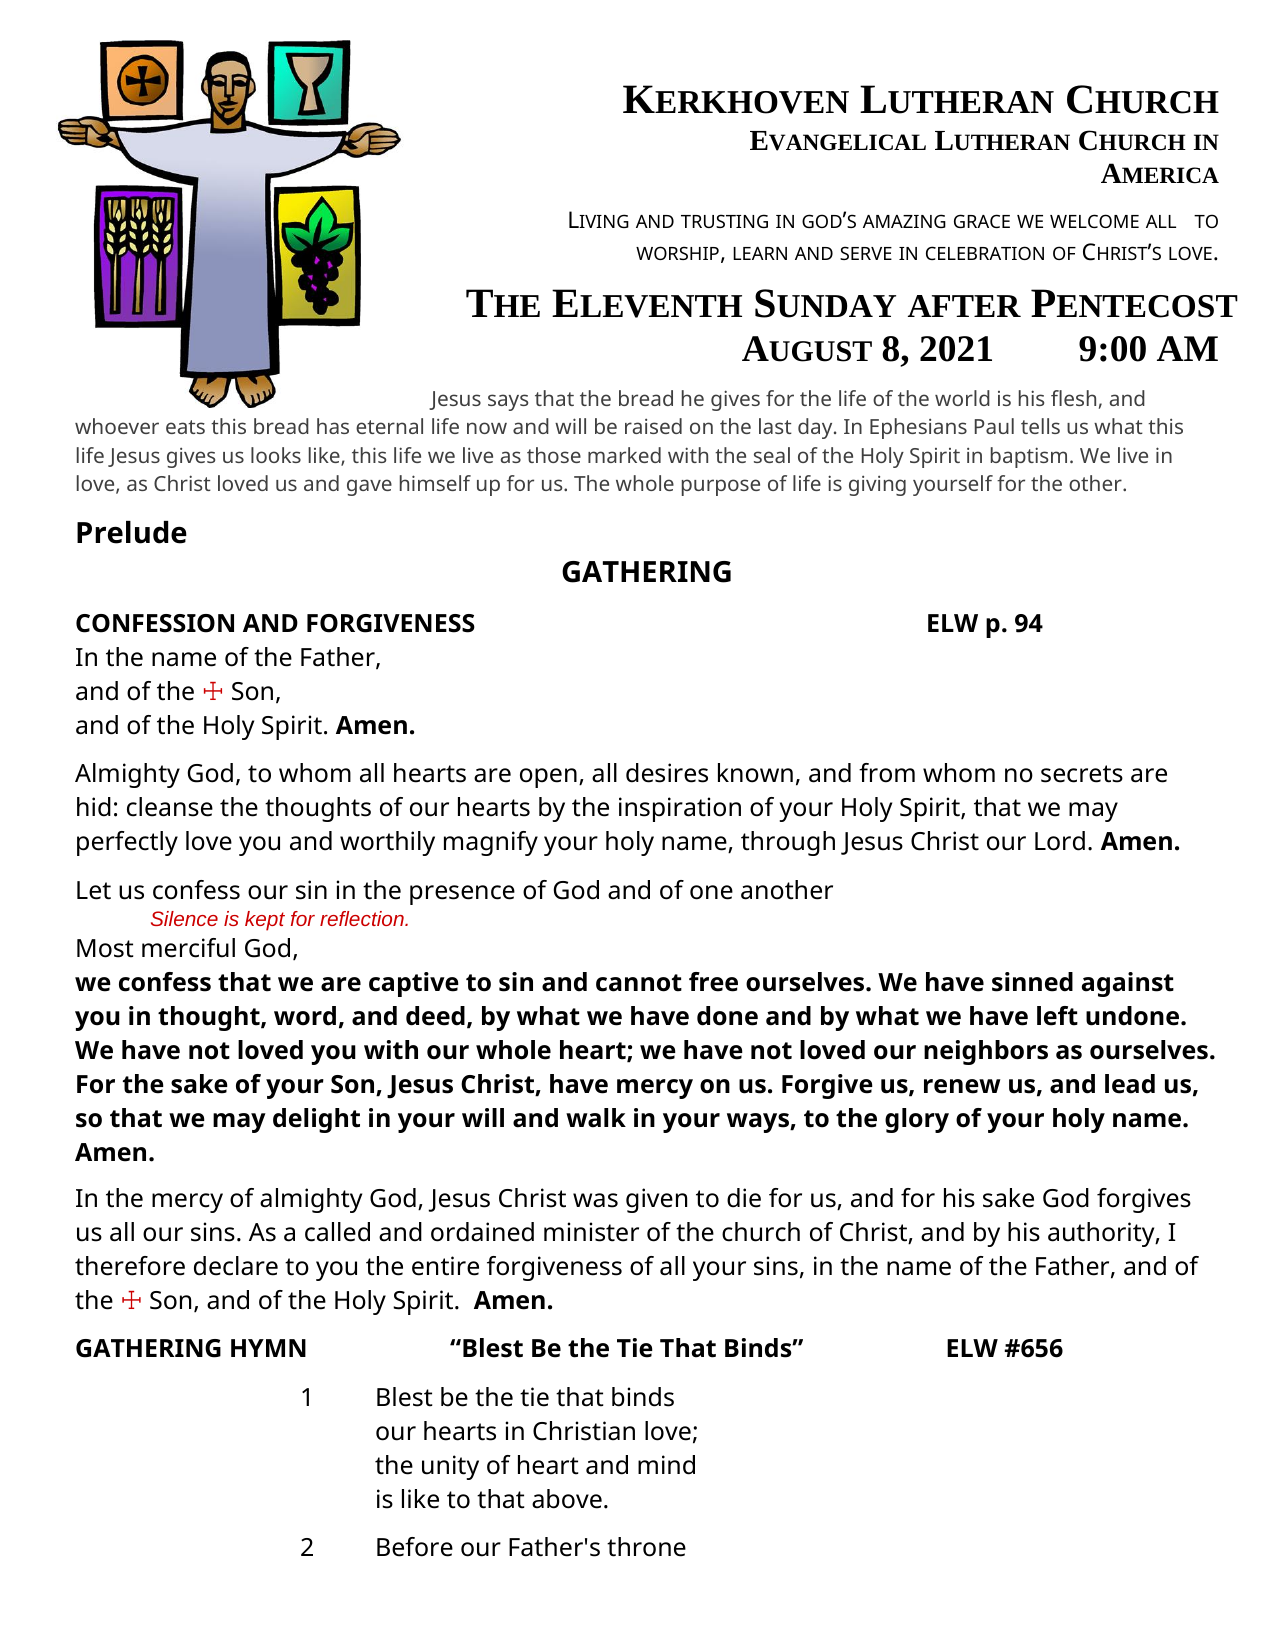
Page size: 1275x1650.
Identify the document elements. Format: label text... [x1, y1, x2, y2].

text our hearts in Christian love; [75, 1413, 1219, 1447]
picture [45, 40, 413, 408]
text Almighty God, to whom all hearts are open, all desires known, and from whom no secrets are hid: cleanse the thoughts of our hearts by the inspiration of your Holy Spirit, that we may perfectly love you and worthily magnify your holy name, through Jesus Christ our Lord. Amen. [75, 756, 1219, 858]
text Evangelical Lutheran Church in America [413, 123, 1219, 190]
text Most merciful God, [75, 930, 1219, 964]
text August 8, 2021 9:00 AM [413, 327, 1219, 370]
text 2 Before our Father's throne [262, 1530, 1219, 1564]
text Prelude [75, 512, 1219, 552]
text GATHERING [75, 552, 1219, 591]
text we confess that we are captive to sin and cannot free ourselves. We have sinned against you in thought, word, and deed, by what we have done and by what we have left undone. We have not loved you with our whole heart; we have not loved our neighbors as ourselves. For the sake of your Son, Jesus Christ, have mercy on us. Forgive us, renew us, and lead us, so that we may delight in your will and walk in your ways, to the glory of your holy name. Amen. [75, 964, 1219, 1169]
text Silence is kept for reflection. [75, 906, 1219, 930]
text Jesus says that the bread he gives for the life of the world is his flesh, and whoever eats this bread has eternal life now and will be raised on the last day. In Ephesians Paul tells us what this life Jesus gives us looks like, this life we live as those marked with the seal of the Holy Spirit in baptism. We live in love, as Christ loved us and gave himself up for us. The whole purpose of life is giving yourself for the other. [75, 384, 1219, 498]
text 1 Blest be the tie that binds [262, 1379, 1219, 1413]
text Kerkhoven Lutheran Church [413, 75, 1219, 123]
text Living and trusting in god’s amazing grace we welcome all to worship, learn and serve in celebration of Christ’s love. [413, 204, 1219, 267]
text The Eleventh Sunday after Pentecost [413, 279, 1237, 327]
text In the name of the Father, [75, 639, 1219, 674]
text GATHERING HYMN “Blest Be the Tie That Binds” ELW #656 [75, 1331, 1219, 1365]
text In the mercy of almighty God, Jesus Christ was given to die for us, and for his sake God forgives us all our sins. As a called and ordained minister of the church of Christ, and by his authority, I therefore declare to you the entire forgiveness of all your sins, in the name of the Father, and of the ☩ Son, and of the Holy Spirit. Amen. [75, 1181, 1219, 1317]
text CONFESSION AND FORGIVENESS ELW p. 94 [75, 606, 1219, 639]
text and of the Holy Spirit. Amen. [75, 708, 1219, 742]
text Let us confess our sin in the presence of God and of one another [75, 872, 1219, 906]
text the unity of heart and mind [75, 1447, 1219, 1482]
text and of the ☩ Son, [75, 674, 1219, 708]
text is like to that above. [75, 1482, 1219, 1516]
